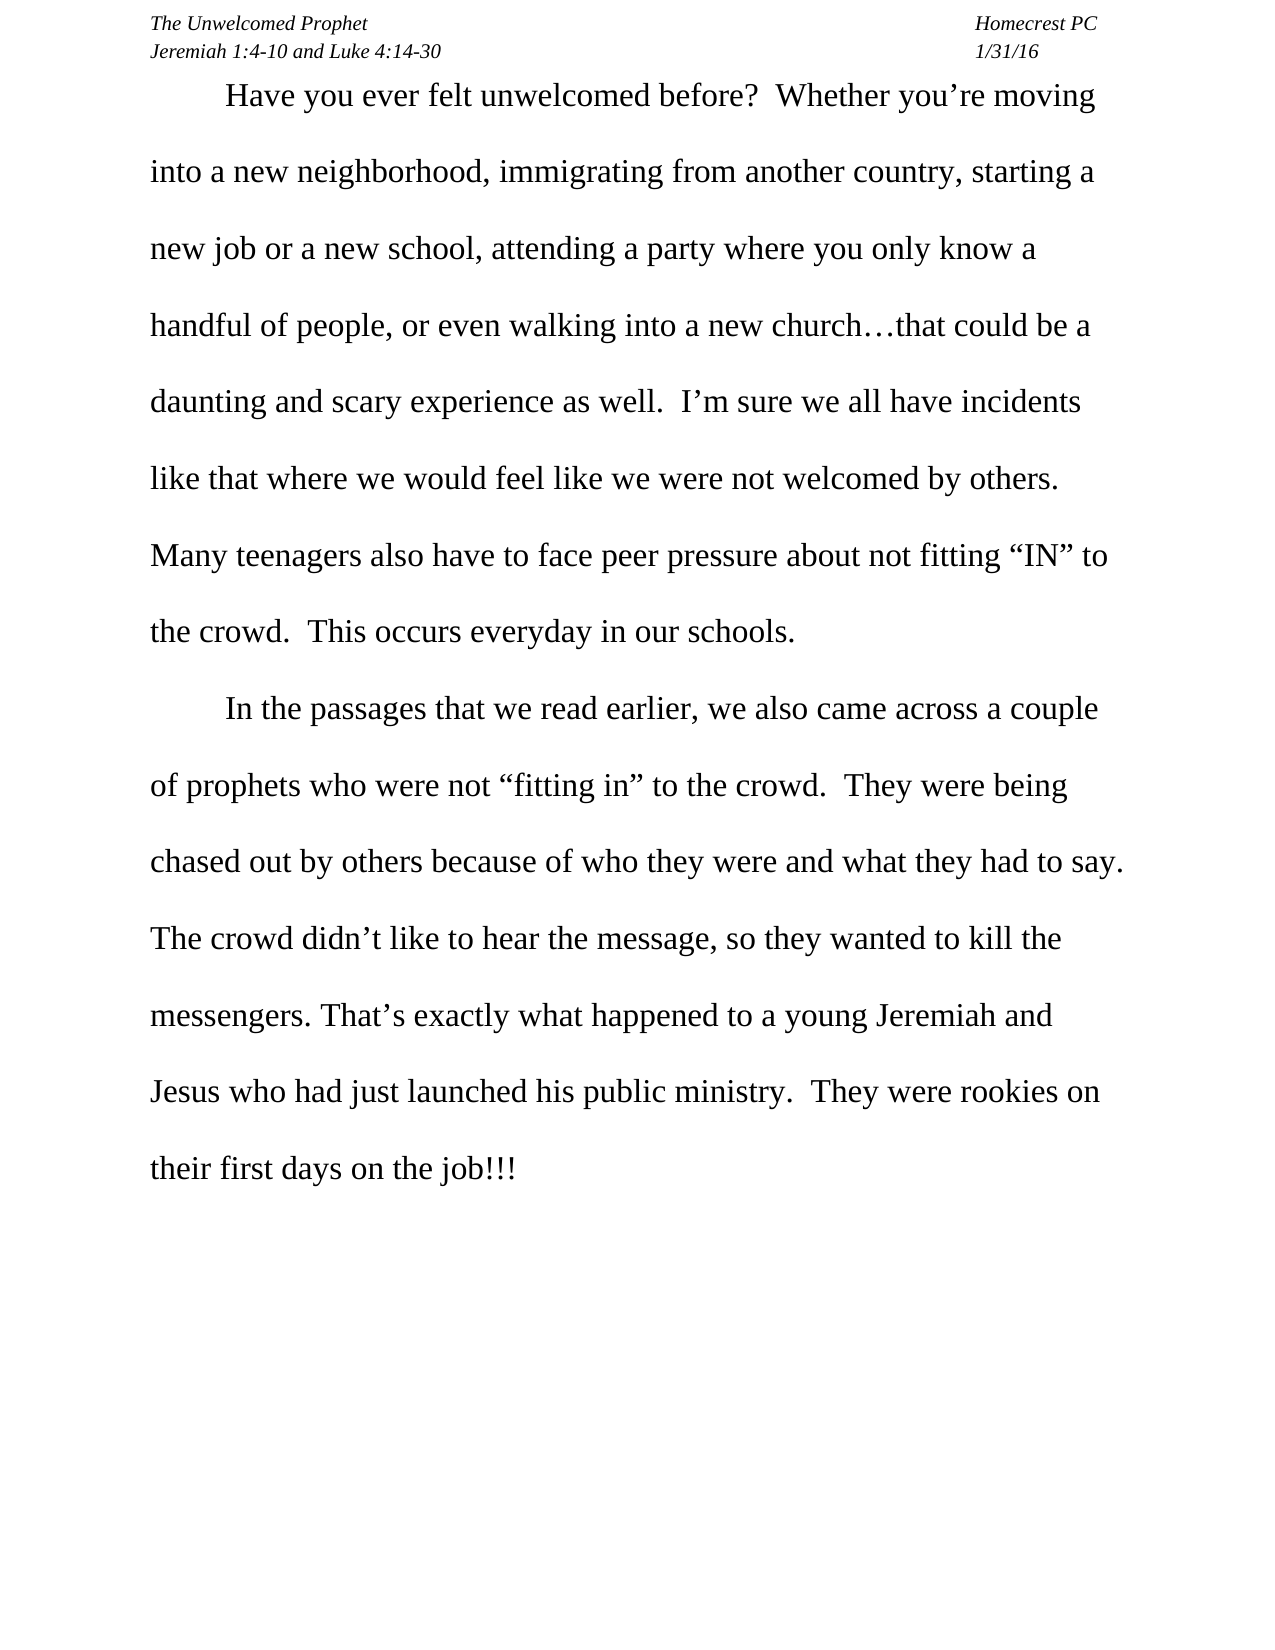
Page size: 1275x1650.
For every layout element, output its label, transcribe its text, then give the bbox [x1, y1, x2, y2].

text In the passages that we read earlier, we also came across a couple of prophets who were not “fitting in” to the crowd. They were being chased out by others because of who they were and what they had to say. The crowd didn’t like to hear the message, so they wanted to kill the messengers. That’s exactly what happened to a young Jeremiah and Jesus who had just launched his public ministry. They were rookies on their first days on the job!!! [150, 688, 1125, 1187]
text Have you ever felt unwelcomed before? Whether you’re moving into a new neighborhood, immigrating from another country, starting a new job or a new school, attending a party where you only know a handful of people, or even walking into a new church…that could be a daunting and scary experience as well. I’m sure we all have incidents like that where we would feel like we were not welcomed by others. Many teenagers also have to face peer pressure about not fitting “IN” to the crowd. This occurs everyday in our schools. [150, 75, 1125, 650]
